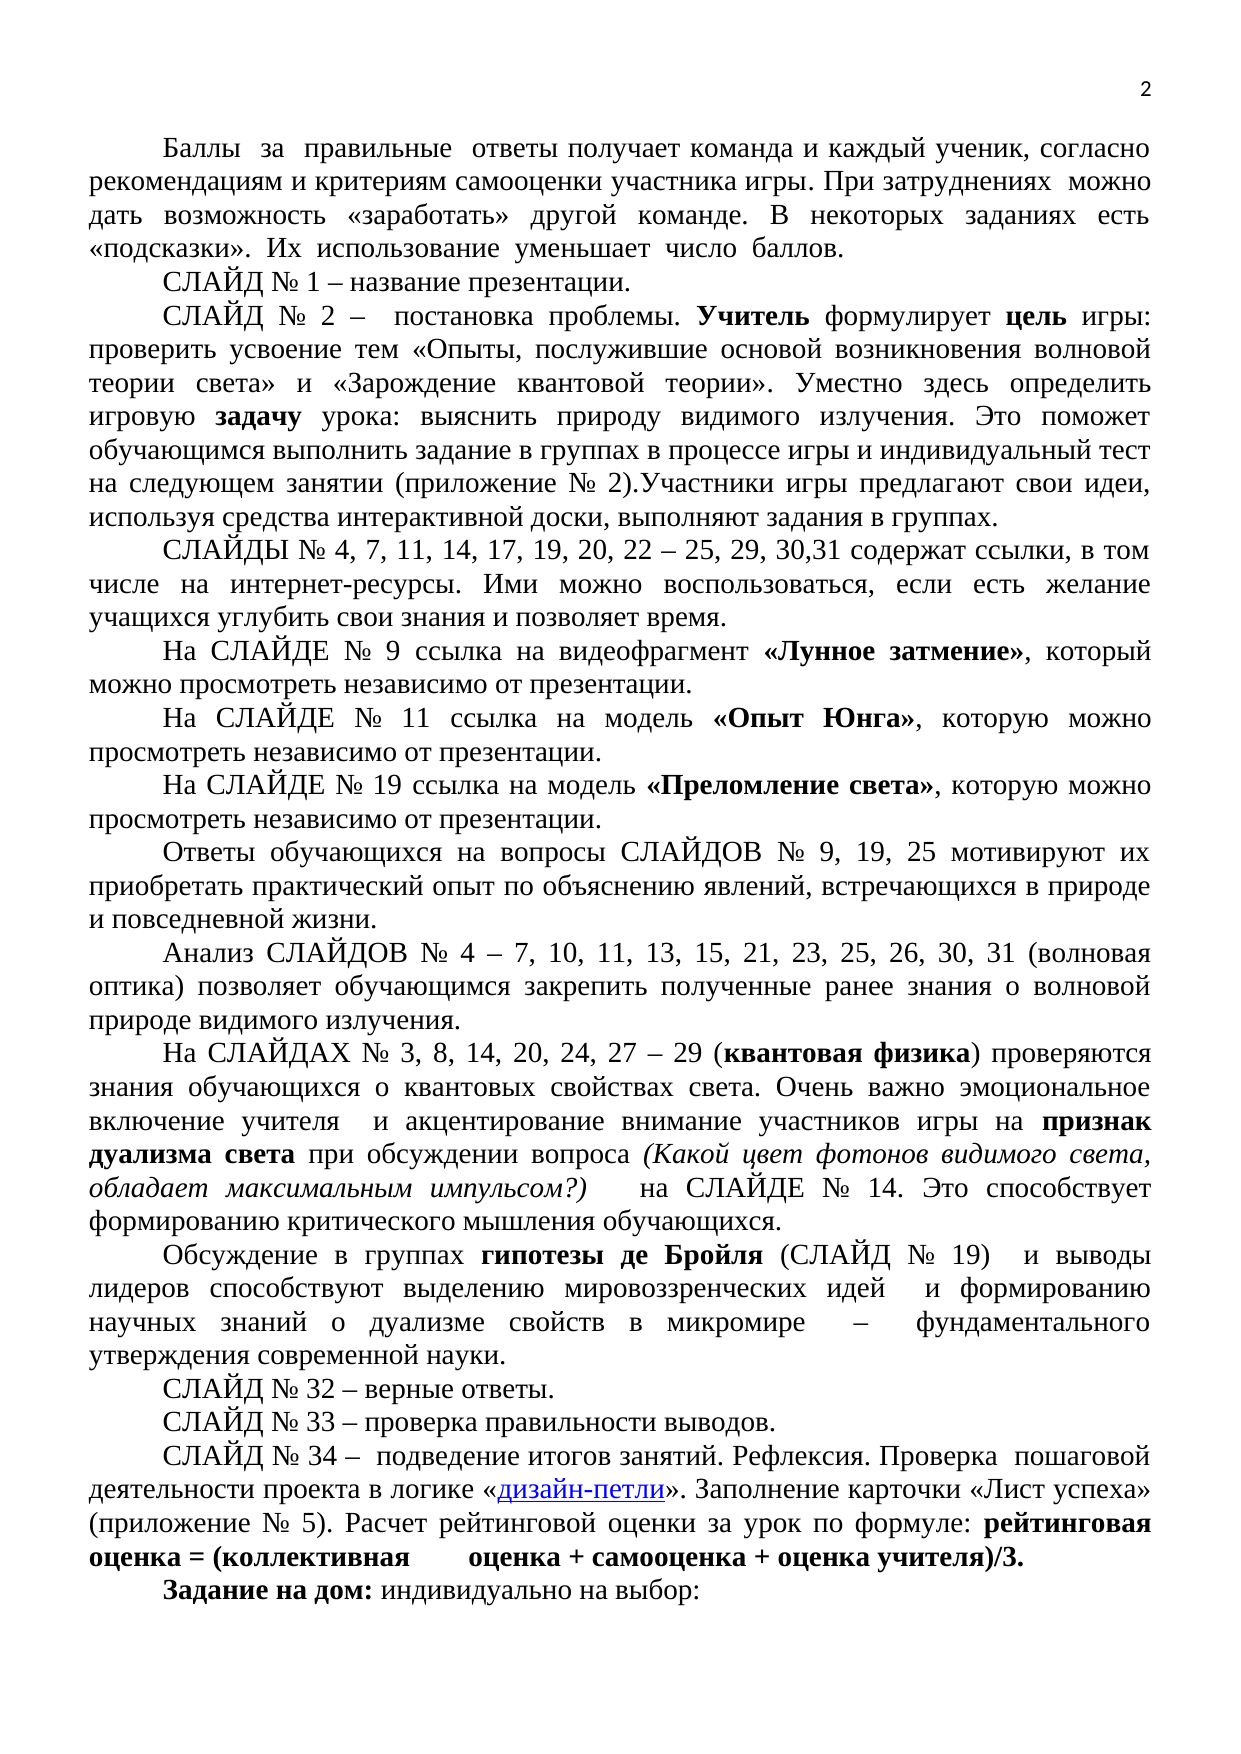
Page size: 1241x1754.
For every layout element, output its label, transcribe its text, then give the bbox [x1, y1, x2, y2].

text Баллы за правильные ответы получает команда и каждый ученик, согласно рекомендациям и критериям самооценки участника игры. При затруднениях можно дать возможность «заработать» другой команде. В некоторых заданиях есть «подсказки». Их использование уменьшает число баллов. [89, 130, 1152, 264]
text СЛАЙДЫ № 4, 7, 11, 14, 17, 19, 20, 22 – 25, 29, 30,31 содержат ссылки, в том числе на интернет-ресурсы. Ими можно воспользоваться, если есть желание учащихся углубить свои знания и позволяет время. [89, 532, 1152, 633]
text Обсуждение в группах гипотезы де Бройля (СЛАЙД № 19) и выводы лидеров способствуют выделению мировоззренческих идей и формированию научных знаний о дуализме свойств в микромире – фундаментального утверждения современной науки. [89, 1237, 1152, 1371]
text Ответы обучающихся на вопросы СЛАЙДОВ № 9, 19, 25 мотивируют их приобретать практический опыт по объяснению явлений, встречающихся в природе и повседневной жизни. [89, 834, 1152, 935]
text СЛАЙД № 34 – подведение итогов занятий. Рефлексия. Проверка пошаговой деятельности проекта в логике «дизайн-петли». Заполнение карточки «Лист успеха» (приложение № 5). Расчет рейтинговой оценки за урок по формуле: рейтинговая оценка = (коллективная оценка + самооценка + оценка учителя)/3. [89, 1438, 1152, 1572]
text На СЛАЙДАХ № 3, 8, 14, 20, 24, 27 – 29 (квантовая физика) проверяются знания обучающихся о квантовых свойствах света. Очень важно эмоциональное включение учителя и акцентирование внимание участников игры на признак дуализма света при обсуждении вопроса (Какой цвет фотонов видимого света, обладает максимальным импульсом?) на СЛАЙДЕ № 14. Это способствует формированию критического мышления обучающихся. [89, 1036, 1152, 1237]
text На СЛАЙДЕ № 19 ссылка на модель «Преломление света», которую можно просмотреть независимо от презентации. [89, 767, 1152, 834]
text СЛАЙД № 33 – проверка правильности выводов. [89, 1404, 1152, 1438]
text СЛАЙД № 32 – верные ответы. [89, 1371, 1152, 1404]
text СЛАЙД № 2 – постановка проблемы. Учитель формулирует цель игры: проверить усвоение тем «Опыты, послужившие основой возникновения волновой теории света» и «Зарождение квантовой теории». Уместно здесь определить игровую задачу урока: выяснить природу видимого излучения. Это поможет обучающимся выполнить задание в группах в процессе игры и индивидуальный тест на следующем занятии (приложение № 2).Участники игры предлагают свои идеи, используя средства интерактивной доски, выполняют задания в группах. [89, 298, 1152, 532]
text Анализ СЛАЙДОВ № 4 – 7, 10, 11, 13, 15, 21, 23, 25, 26, 30, 31 (волновая оптика) позволяет обучающимся закрепить полученные ранее знания о волновой природе видимого излучения. [89, 935, 1152, 1036]
text Задание на дом: индивидуально на выбор: [89, 1572, 1152, 1606]
text СЛАЙД № 1 – название презентации. [89, 264, 1152, 298]
text На СЛАЙДЕ № 11 ссылка на модель «Опыт Юнга», которую можно просмотреть независимо от презентации. [89, 700, 1152, 767]
text На СЛАЙДЕ № 9 ссылка на видеофрагмент «Лунное затмение», который можно просмотреть независимо от презентации. [89, 633, 1152, 700]
